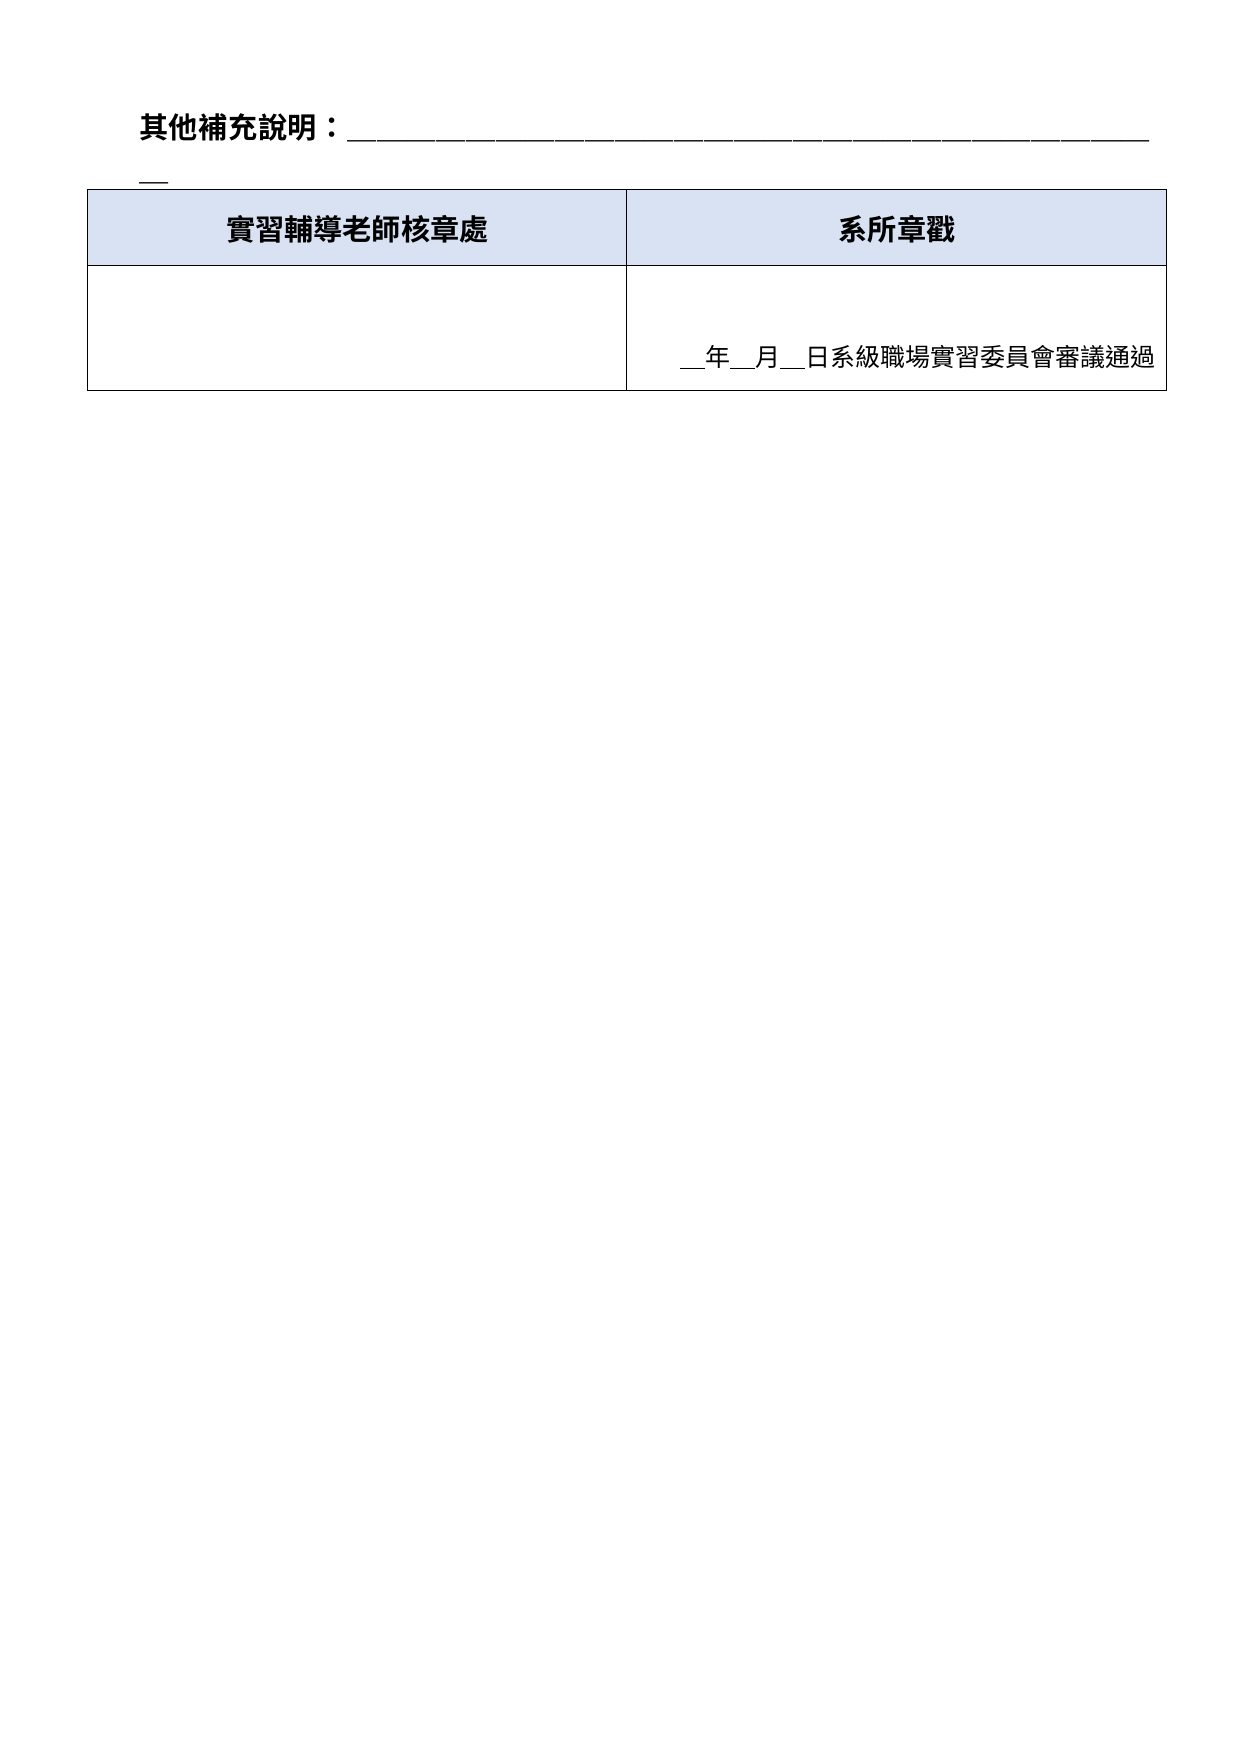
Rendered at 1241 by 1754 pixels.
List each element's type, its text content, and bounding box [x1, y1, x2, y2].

text 其他補充說明：＿＿＿＿＿＿＿＿＿＿＿＿＿＿＿＿＿＿＿＿＿＿＿＿＿＿＿＿ [139, 104, 1152, 189]
table_header 實習輔導老師核章處 [88, 190, 626, 265]
table_cell [88, 266, 626, 390]
table_header 系所章戳 [627, 190, 1166, 265]
table_cell ＿年＿月＿日系級職場實習委員會審議通過 [627, 266, 1166, 390]
